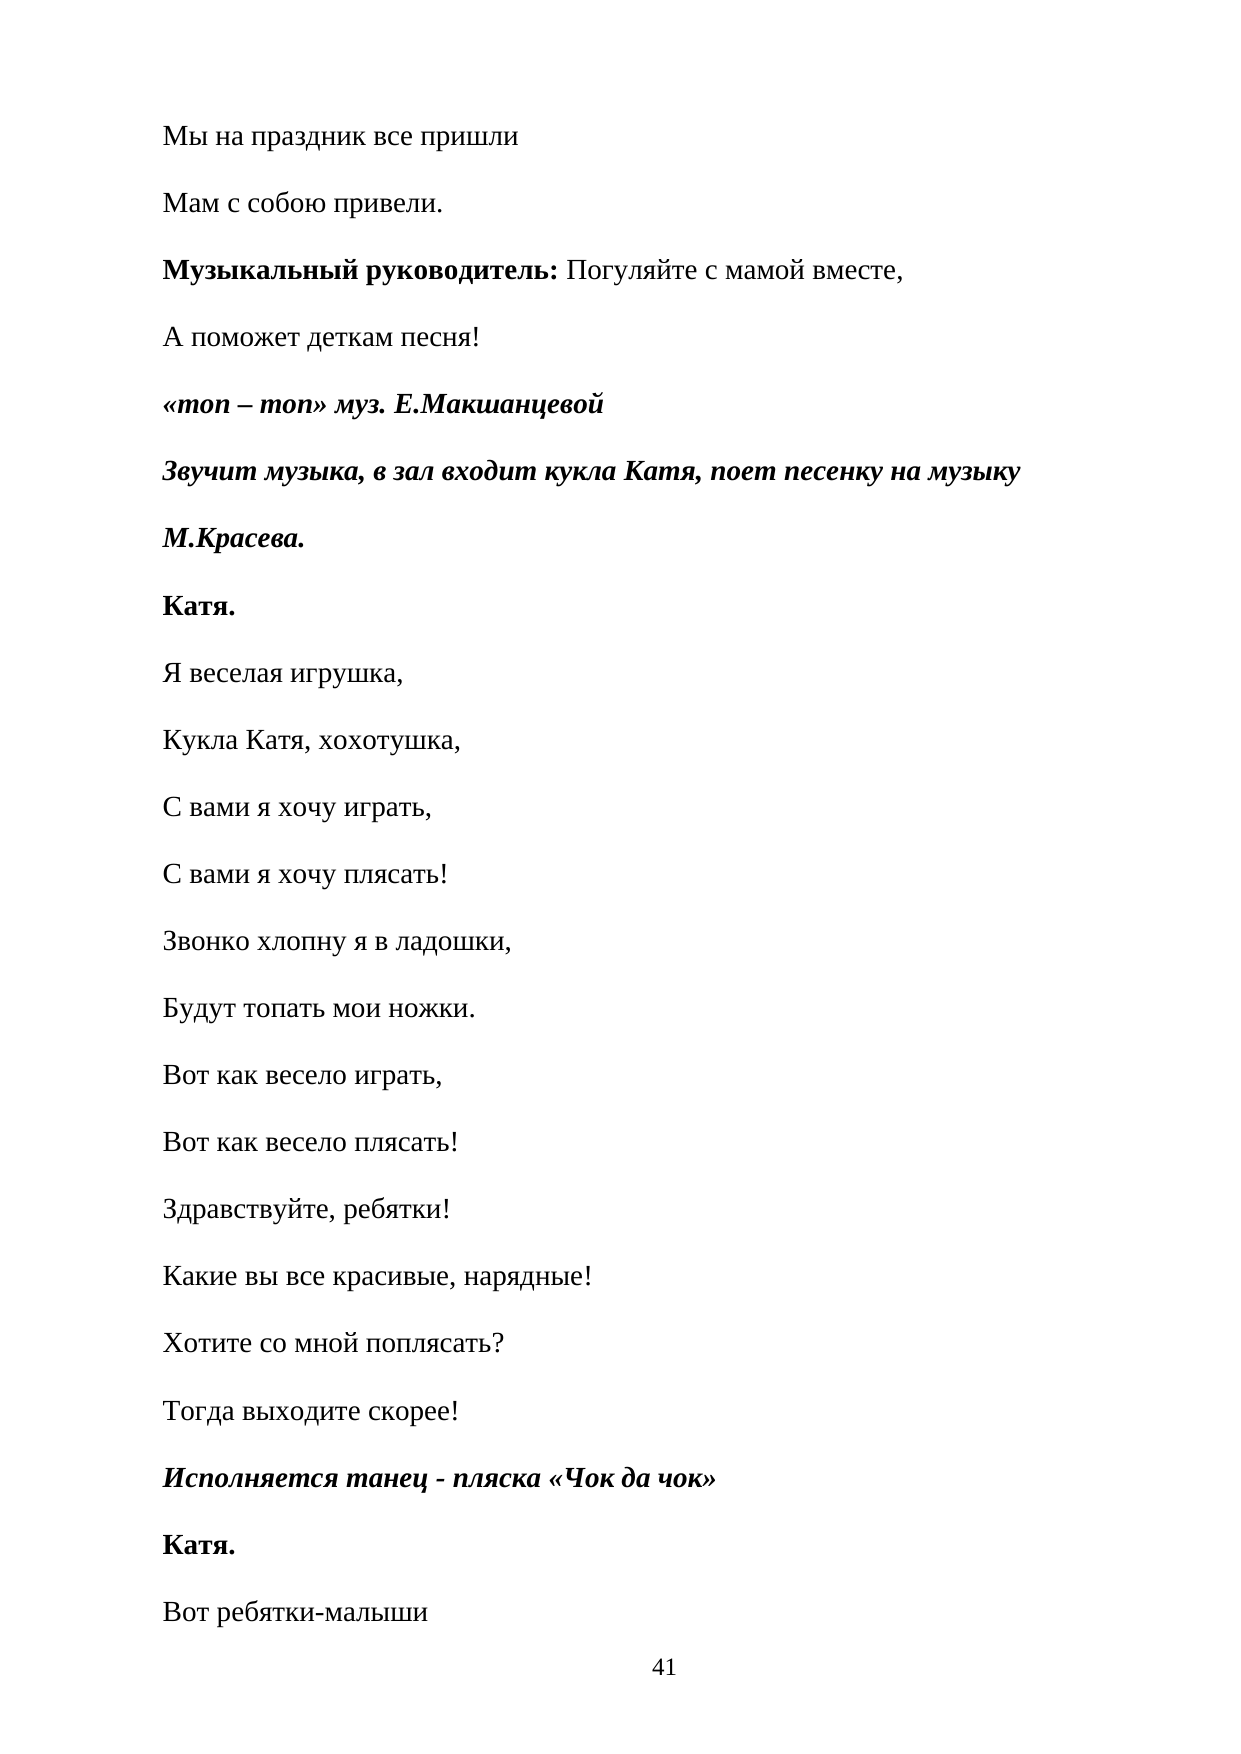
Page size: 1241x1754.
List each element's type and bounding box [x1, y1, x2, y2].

table_header [163, 118, 1137, 1627]
